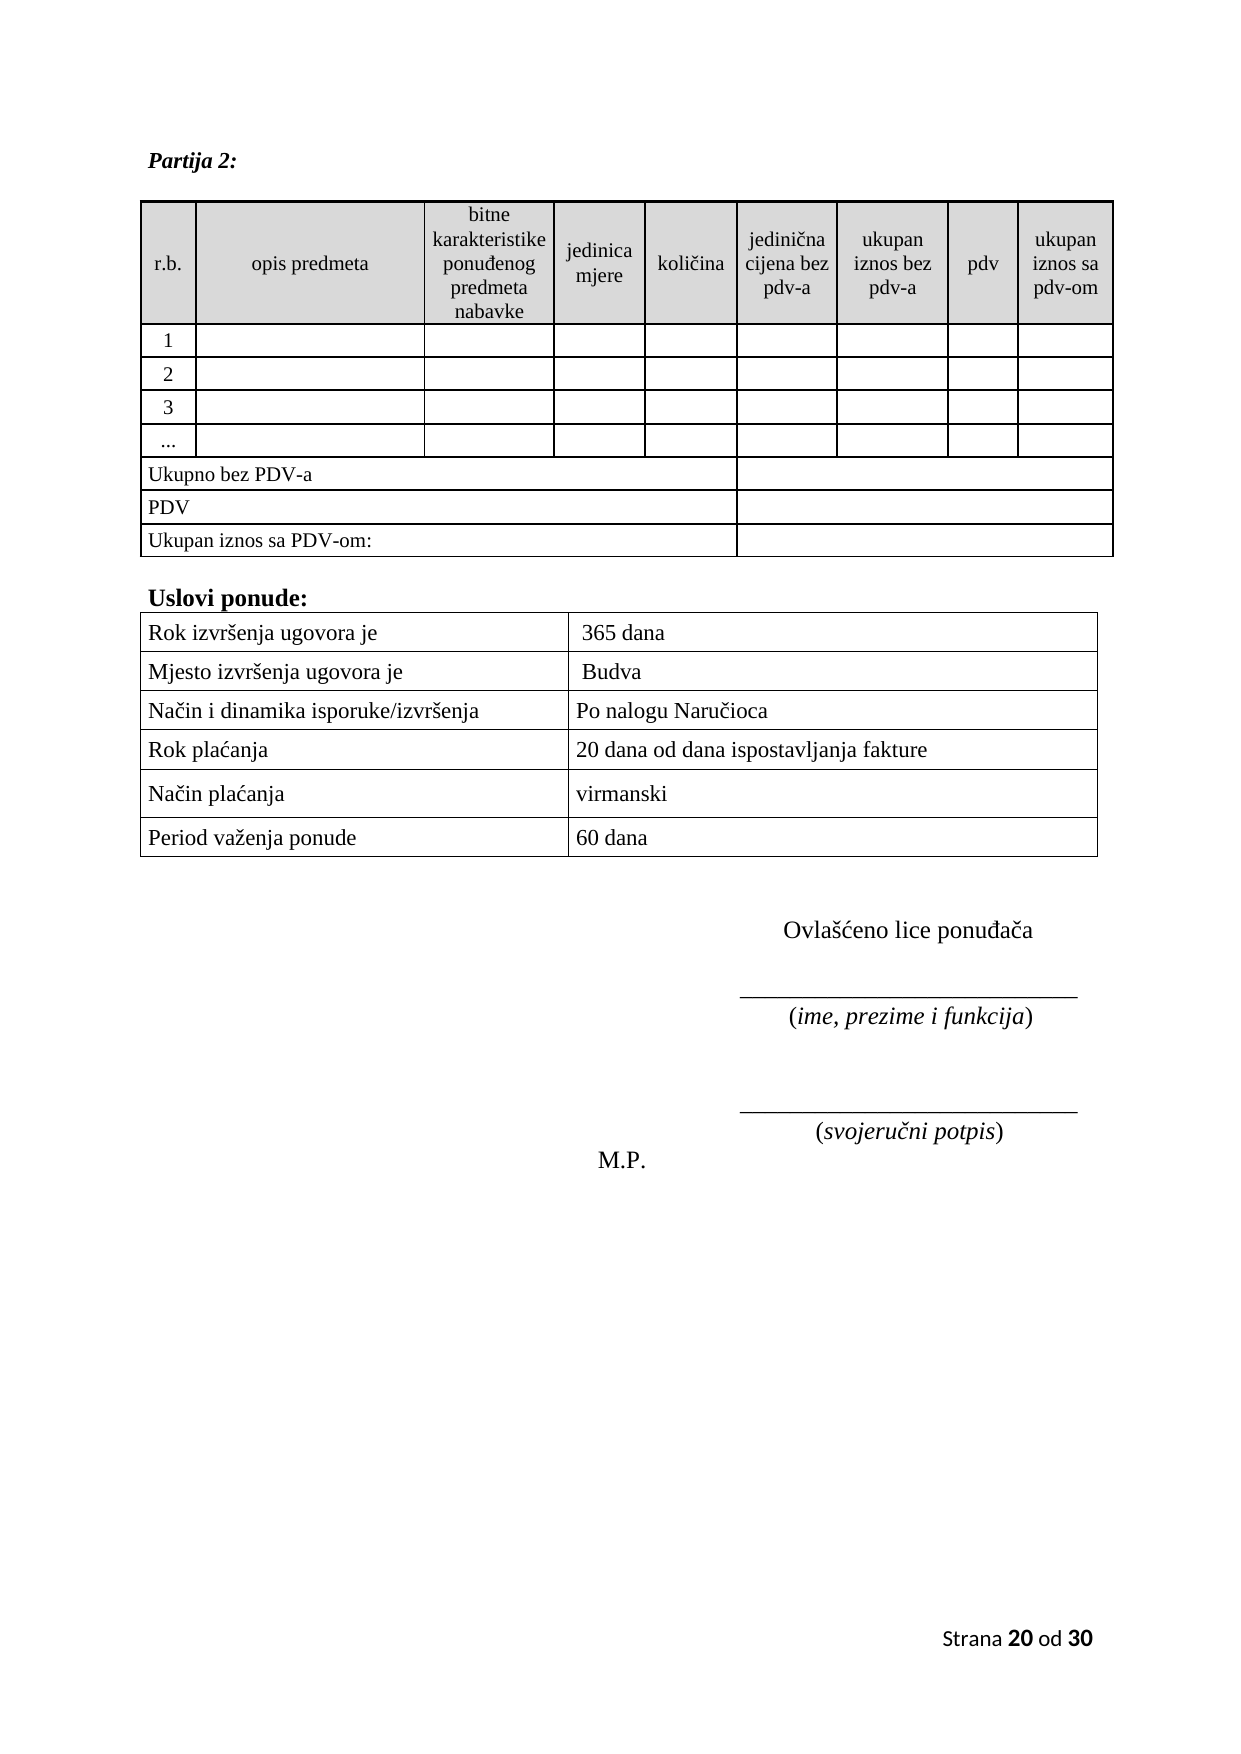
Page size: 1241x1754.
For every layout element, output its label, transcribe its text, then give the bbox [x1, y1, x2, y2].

table_cell [738, 391, 836, 423]
table_cell [555, 325, 644, 356]
text M.P. [148, 1145, 1093, 1173]
table_cell [949, 325, 1017, 356]
table_header količina [646, 203, 736, 323]
table_cell [197, 425, 424, 456]
text ___________________________ [148, 1087, 1077, 1116]
table_cell Ukupan iznos sa PDV-om: [142, 525, 736, 556]
table_cell [425, 391, 553, 423]
table_header ukupan iznos bez pdv-a [838, 203, 947, 323]
table_cell [949, 358, 1017, 389]
table_cell [949, 425, 1017, 456]
table_cell Budva [569, 652, 1097, 690]
table_cell [838, 425, 947, 456]
table_cell [197, 325, 424, 356]
table_cell [555, 391, 644, 423]
text Uslovi ponude: [148, 583, 1093, 612]
table_cell Način i dinamika isporuke/izvršenja [141, 691, 568, 729]
table_cell [646, 391, 736, 423]
table_cell 60 dana [569, 818, 1097, 856]
table_cell [738, 525, 1112, 556]
table_header opis predmeta [197, 203, 424, 323]
table_cell [555, 358, 644, 389]
table_cell [949, 391, 1017, 423]
table_cell [425, 425, 553, 456]
table_cell [197, 358, 424, 389]
table_cell ... [142, 425, 195, 456]
table_cell [1019, 425, 1112, 456]
table_cell Način plaćanja [141, 770, 568, 817]
table_cell [838, 358, 947, 389]
table_cell 3 [142, 391, 195, 423]
table_cell 1 [142, 325, 195, 356]
table_cell [197, 391, 424, 423]
table_cell [738, 458, 1112, 489]
table_cell [1019, 358, 1112, 389]
table_header jedinična cijena bez pdv-a [738, 203, 836, 323]
table_cell [838, 391, 947, 423]
text (svojeručni potpis) [148, 1116, 1003, 1145]
table_cell [1019, 391, 1112, 423]
table_cell [838, 325, 947, 356]
table_cell PDV [142, 491, 736, 523]
table_cell [555, 425, 644, 456]
text (ime, prezime i funkcija) [148, 1001, 1033, 1030]
text Partija 2: [148, 148, 1093, 174]
table_header r.b. [142, 203, 195, 323]
table_cell 20 dana od dana ispostavljanja fakture [569, 730, 1097, 768]
table_cell Ukupno bez PDV-a [142, 458, 736, 489]
table_cell [425, 325, 553, 356]
table_cell [738, 358, 836, 389]
table_cell [425, 358, 553, 389]
table_header bitne karakteristike ponuđenog predmeta nabavke [425, 203, 553, 323]
table_header 365 dana [569, 613, 1097, 651]
table_cell [738, 425, 836, 456]
table_cell [646, 425, 736, 456]
table_cell virmanski [569, 770, 1097, 817]
table_header Rok izvršenja ugovora je [141, 613, 568, 651]
table_cell Rok plaćanja [141, 730, 568, 768]
table_header jedinica mjere [555, 203, 644, 323]
table_cell [1019, 325, 1112, 356]
table_cell [646, 325, 736, 356]
table_cell Period važenja ponude [141, 818, 568, 856]
table_cell Mjesto izvršenja ugovora je [141, 652, 568, 690]
table_cell 2 [142, 358, 195, 389]
table_cell [738, 325, 836, 356]
table_cell [738, 491, 1112, 523]
text ___________________________ [148, 972, 1077, 1001]
table_cell Po nalogu Naručioca [569, 691, 1097, 729]
table_header pdv [949, 203, 1017, 323]
table_cell [646, 358, 736, 389]
table_header ukupan iznos sa pdv-om [1019, 203, 1112, 323]
text Ovlašćeno lice ponuđača [148, 915, 1033, 943]
